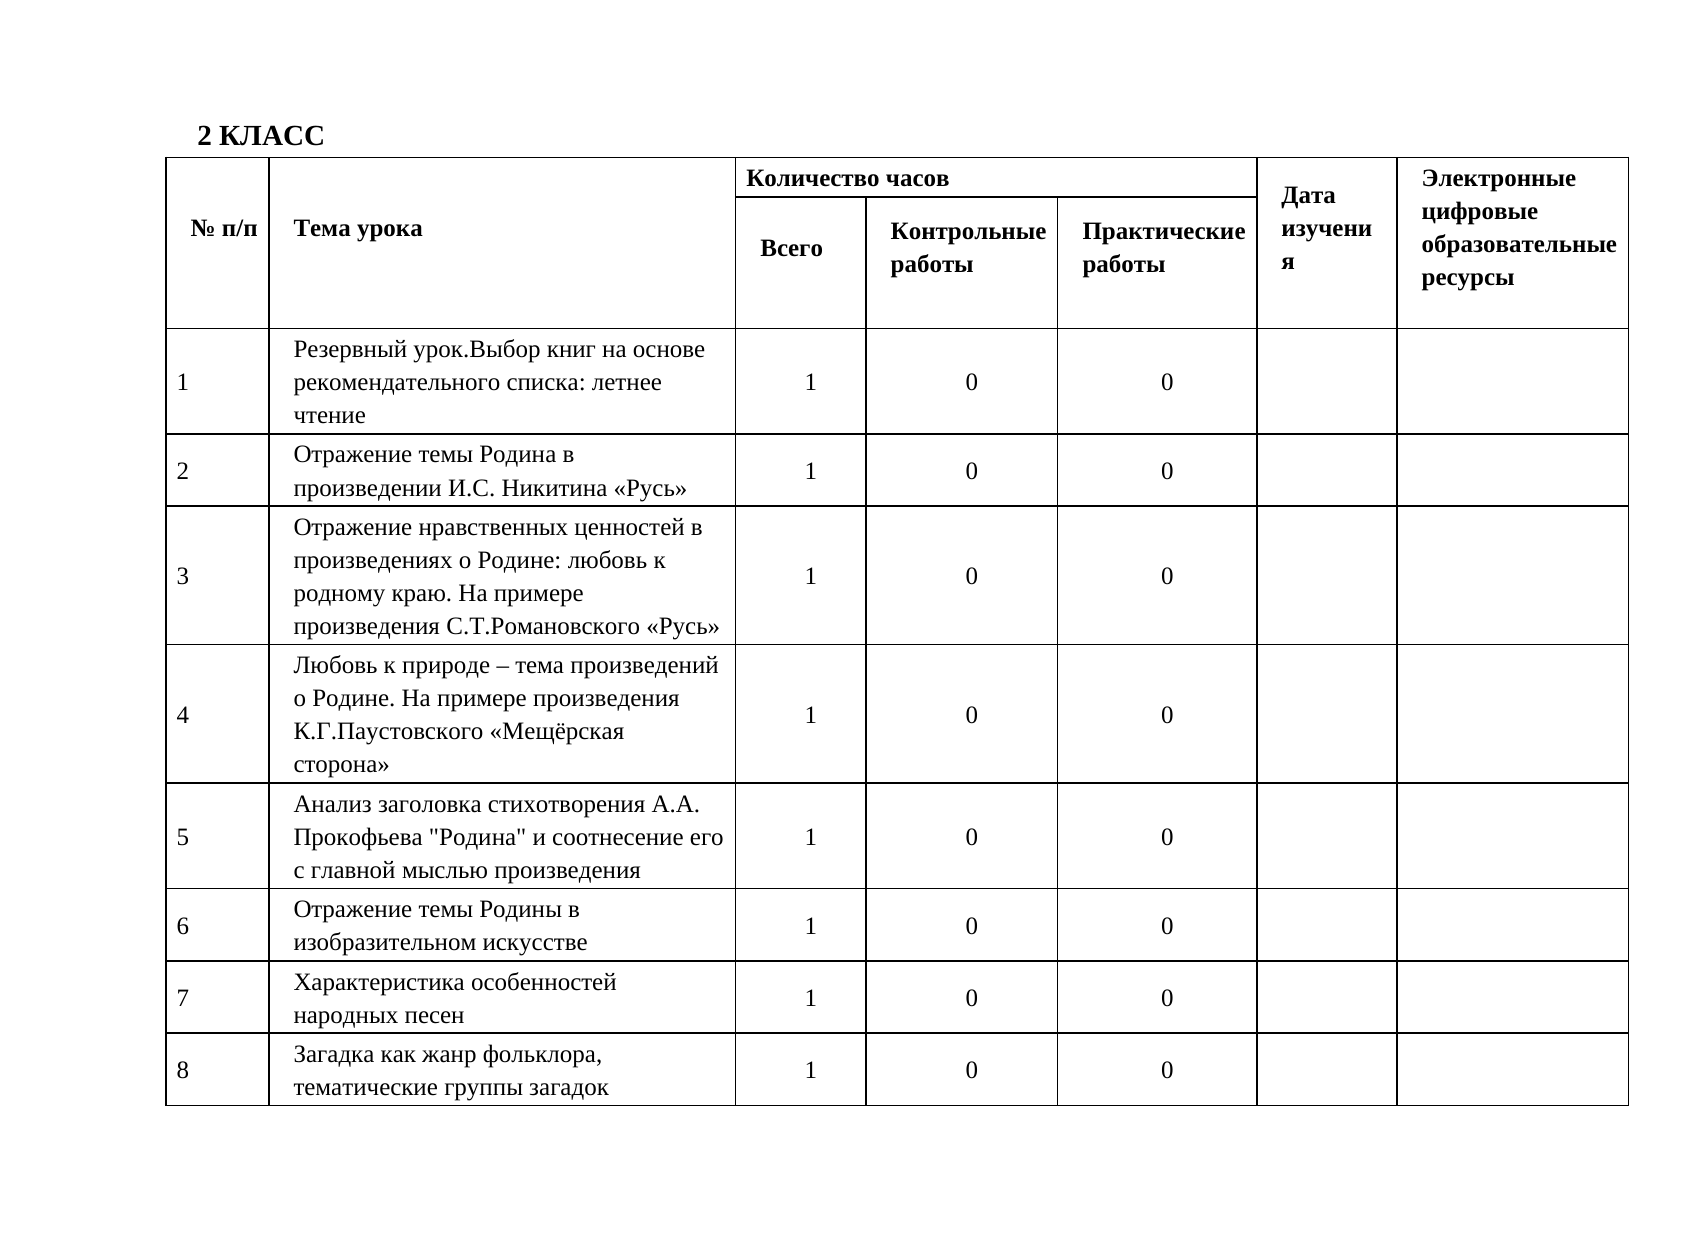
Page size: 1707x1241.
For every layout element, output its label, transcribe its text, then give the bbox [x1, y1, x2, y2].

table_cell 0 [1058, 889, 1256, 960]
table_cell Резервный урок.Выбор книг на основе рекомендательного списка: летнее чтение [270, 329, 735, 433]
table_header Количество часов [736, 158, 1256, 196]
table_cell 0 [867, 329, 1057, 433]
table_cell [1398, 889, 1628, 960]
table_cell 0 [867, 507, 1057, 644]
table_cell [1398, 784, 1628, 887]
table_header Дата изучения [1258, 158, 1396, 327]
table_cell Практические работы [1058, 198, 1256, 327]
table_cell 7 [167, 962, 268, 1032]
table_cell 1 [736, 507, 865, 644]
table_cell [1258, 1034, 1396, 1105]
table_cell 5 [167, 784, 268, 887]
table_cell [1398, 435, 1628, 505]
table_cell [1398, 329, 1628, 433]
table_cell Характеристика особенностей народных песен [270, 962, 735, 1032]
table_cell Всего [736, 198, 865, 327]
table_cell [1258, 889, 1396, 960]
table_cell Загадка как жанр фольклора, тематические группы загадок [270, 1034, 735, 1105]
table_cell [1258, 435, 1396, 505]
table_cell 1 [736, 435, 865, 505]
table_cell Контрольные работы [867, 198, 1057, 327]
table_cell 0 [1058, 784, 1256, 887]
table_cell 1 [736, 645, 865, 782]
table_cell 2 [167, 435, 268, 505]
table_cell 1 [736, 962, 865, 1032]
table_cell Любовь к природе – тема произведений о Родине. На примере произведения К.Г.Паустовского «Мещёрская сторона» [270, 645, 735, 782]
table_cell [1258, 784, 1396, 887]
table_cell 0 [867, 784, 1057, 887]
table_cell 0 [1058, 435, 1256, 505]
table_cell 1 [167, 329, 268, 433]
table_cell 1 [736, 1034, 865, 1105]
table_cell Отражение темы Родины в изобразительном искусстве [270, 889, 735, 960]
table_cell 8 [167, 1034, 268, 1105]
table_cell 0 [1058, 962, 1256, 1032]
table_cell [1398, 962, 1628, 1032]
table_cell 0 [867, 645, 1057, 782]
table_header № п/п [167, 158, 268, 327]
table_cell 1 [736, 329, 865, 433]
table_cell 0 [867, 962, 1057, 1032]
table_cell Отражение темы Родина в произведении И.С. Никитина «Русь» [270, 435, 735, 505]
table_cell 0 [867, 889, 1057, 960]
table_cell [1258, 962, 1396, 1032]
table_cell 0 [1058, 329, 1256, 433]
table_cell [1258, 329, 1396, 433]
text 2 КЛАСС [190, 118, 1618, 152]
table_cell 1 [736, 784, 865, 887]
table_cell Анализ заголовка стихотворения А.А. Прокофьева "Родина" и соотнесение его с главной мыслью произведения [270, 784, 735, 887]
table_cell 0 [1058, 645, 1256, 782]
table_cell [1398, 507, 1628, 644]
table_cell 0 [1058, 1034, 1256, 1105]
table_header Тема урока [270, 158, 735, 327]
table_cell 3 [167, 507, 268, 644]
table_cell [1398, 645, 1628, 782]
table_cell 0 [867, 1034, 1057, 1105]
table_cell 6 [167, 889, 268, 960]
table_header Электронные цифровые образовательные ресурсы [1398, 158, 1628, 327]
table_cell 0 [1058, 507, 1256, 644]
table_cell 0 [867, 435, 1057, 505]
table_cell 1 [736, 889, 865, 960]
table_cell [1258, 507, 1396, 644]
table_cell 4 [167, 645, 268, 782]
table_cell [1398, 1034, 1628, 1105]
table_cell [1258, 645, 1396, 782]
table_cell Отражение нравственных ценностей в произведениях о Родине: любовь к родному краю. На примере произведения С.Т.Романовского «Русь» [270, 507, 735, 644]
